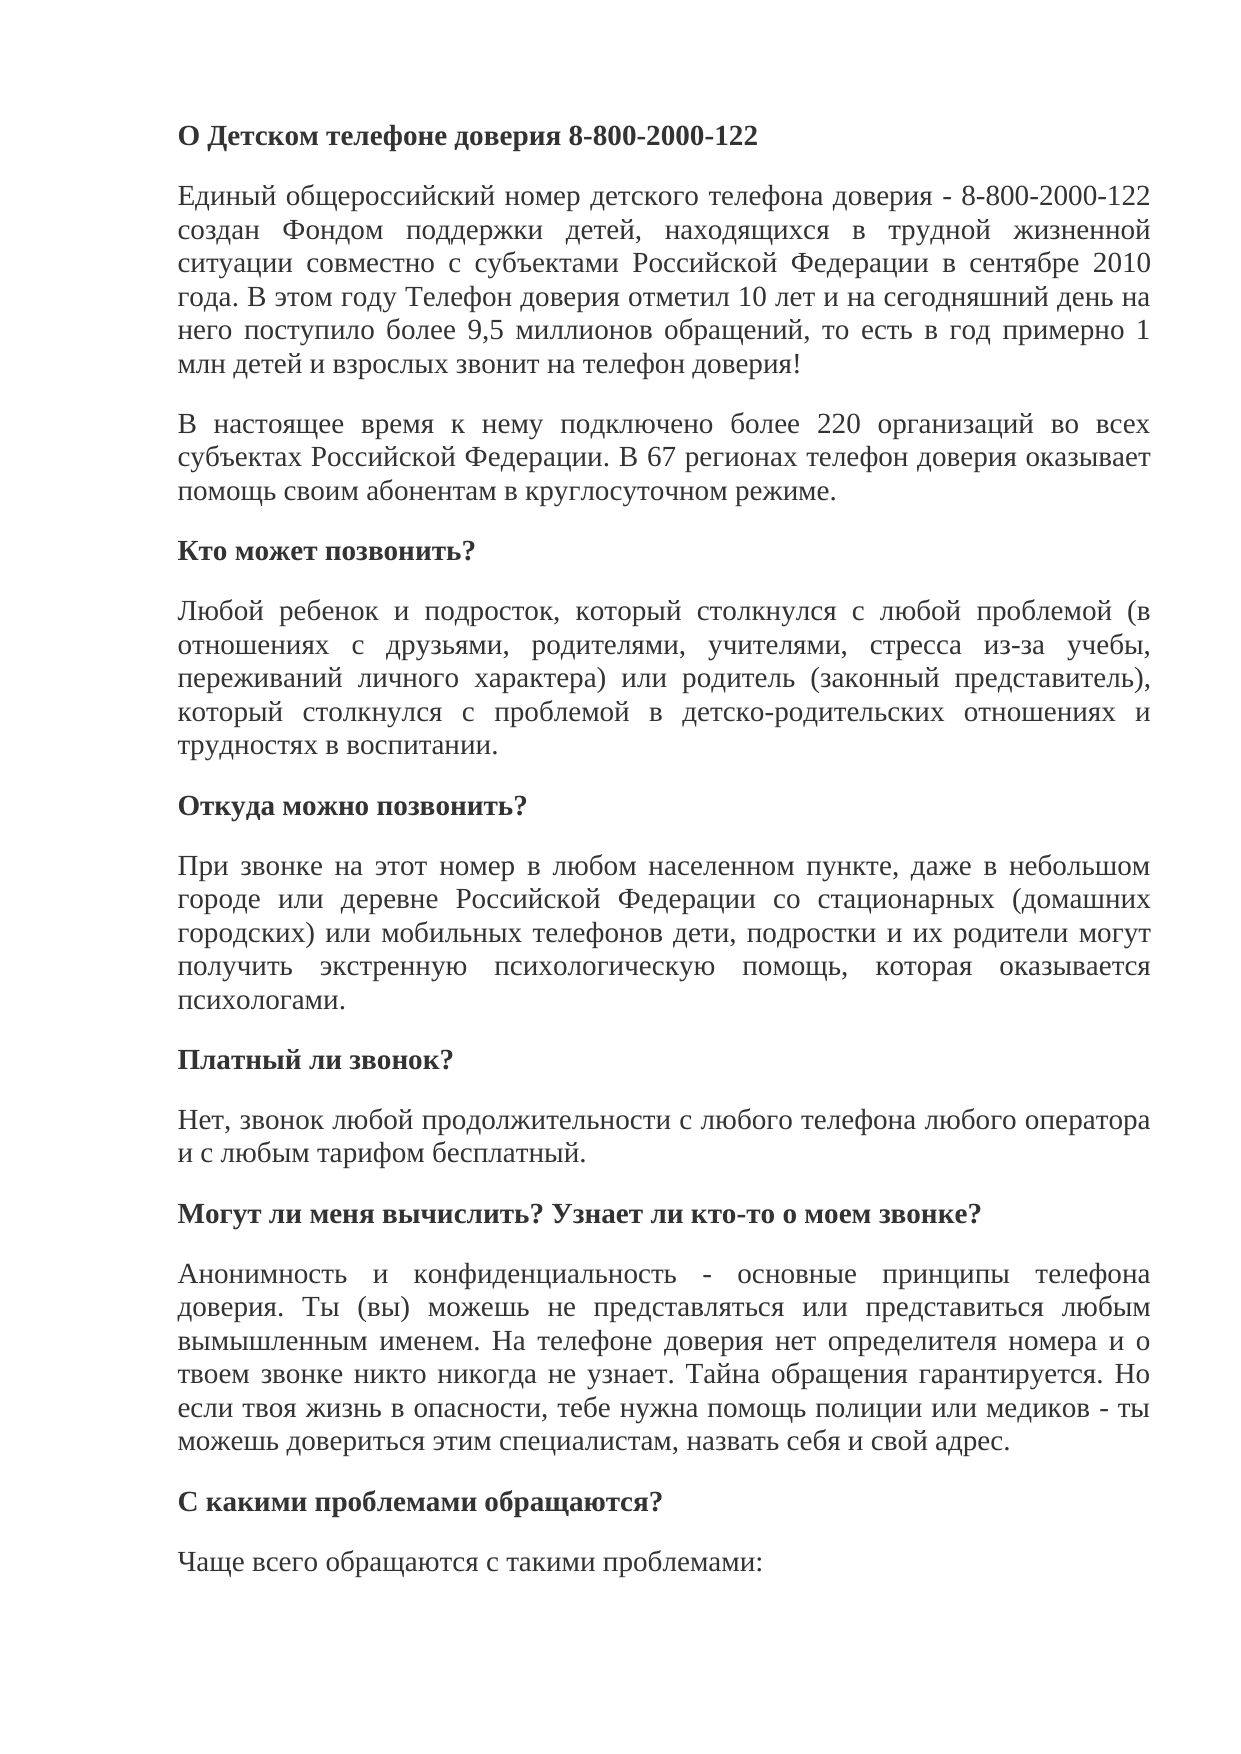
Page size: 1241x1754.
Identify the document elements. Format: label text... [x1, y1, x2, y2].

subtitle Кто может позвонить? [177, 533, 1152, 567]
text Нет, звонок любой продолжительности с любого телефона любого оператора и с любым тарифом бесплатный. [177, 1102, 1152, 1169]
text При звонке на этот номер в любом населенном пункте, даже в небольшом городе или деревне Российской Федерации со стационарных (домашних городских) или мобильных телефонов дети, подростки и их родители могут получить экстренную психологическую помощь, которая оказывается психологами. [177, 848, 1152, 1015]
subtitle С какими проблемами обращаются? [177, 1484, 1152, 1517]
text Единый общероссийский номер детского телефона доверия - 8-800-2000-122 создан Фондом поддержки детей, находящихся в трудной жизненной ситуации совместно с субъектами Российской Федерации в сентябре 2010 года. В этом году Телефон доверия отметил 10 лет и на сегодняшний день на него поступило более 9,5 миллионов обращений, то есть в год примерно 1 млн детей и взрослых звонит на телефон доверия! [177, 178, 1152, 379]
text Анонимность и конфиденциальность - основные принципы телефона доверия. Ты (вы) можешь не представляться или представиться любым вымышленным именем. На телефоне доверия нет определителя номера и о твоем звонке никто никогда не узнает. Тайна обращения гарантируется. Но если твоя жизнь в опасности, тебе нужна помощь полиции или медиков - ты можешь довериться этим специалистам, назвать себя и свой адрес. [177, 1256, 1152, 1457]
subtitle Могут ли меня вычислить? Узнает ли кто-то о моем звонке? [177, 1196, 1152, 1229]
text В настоящее время к нему подключено более 220 организаций во всех субъектах Российской Федерации. В 67 регионах телефон доверия оказывает помощь своим абонентам в круглосуточном режиме. [177, 406, 1152, 507]
subtitle О Детском телефоне доверия 8-800-2000-122 [177, 118, 1152, 152]
text Любой ребенок и подросток, который столкнулся с любой проблемой (в отношениях с друзьями, родителями, учителями, стресса из-за учебы, переживаний личного характера) или родитель (законный представитель), который столкнулся с проблемой в детско-родительских отношениях и трудностях в воспитании. [177, 593, 1152, 761]
subtitle Платный ли звонок? [177, 1042, 1152, 1076]
subtitle Откуда можно позвонить? [177, 788, 1152, 821]
text Чаще всего обращаются с такими проблемами: [177, 1544, 1152, 1577]
